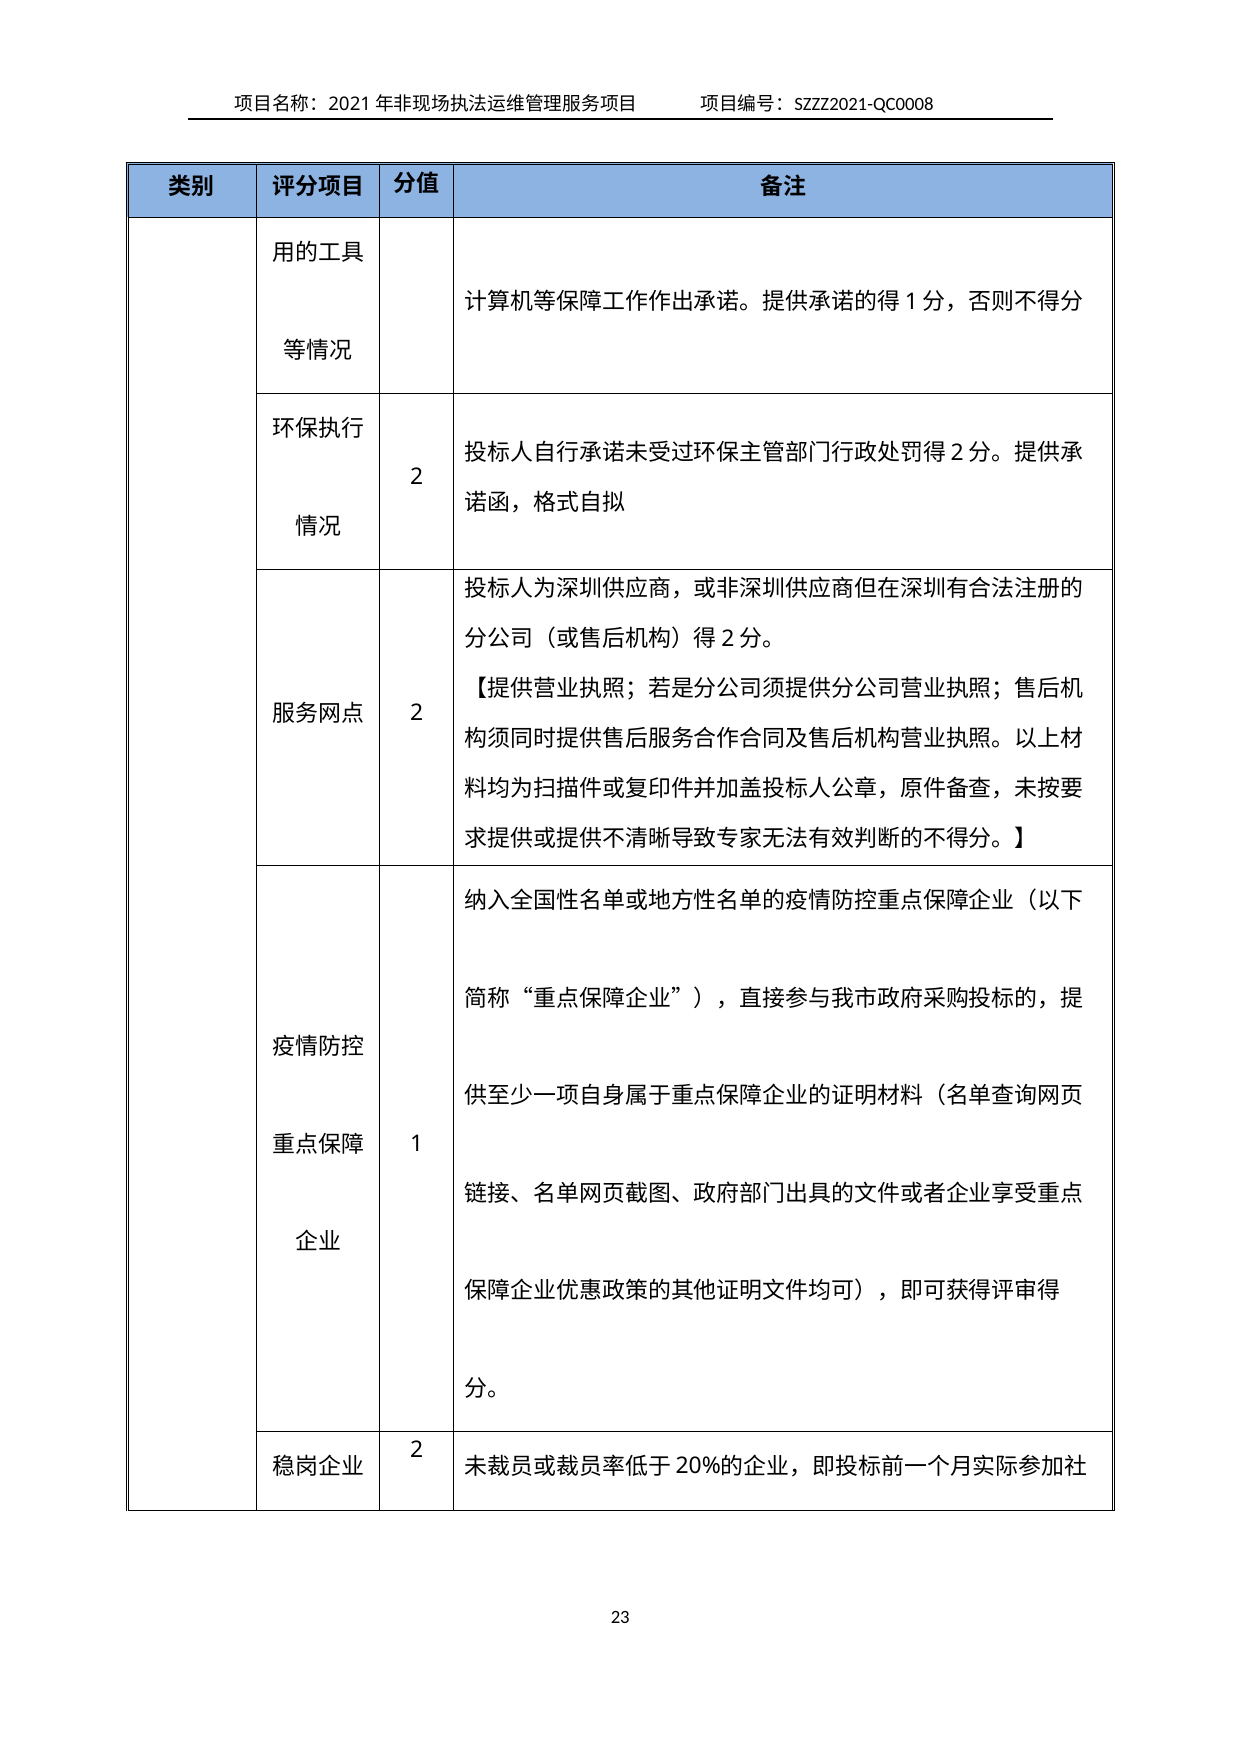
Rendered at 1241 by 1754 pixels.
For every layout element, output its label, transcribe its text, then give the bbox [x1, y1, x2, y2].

table_cell 疫情防控重点保障企业 [257, 866, 379, 1431]
table_cell 环保执行情况 [257, 394, 379, 569]
table_cell 2 [380, 1432, 453, 1510]
table_header 分值 [380, 165, 453, 217]
table_header 评分项目 [257, 165, 379, 217]
table_cell 2 [380, 570, 453, 865]
table_cell 1 [380, 866, 453, 1431]
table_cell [454, 1432, 1112, 1510]
table_cell 投标人为深圳供应商，或非深圳供应商但在深圳有合法注册的分公司（或售后机构）得2分。 【提供营业执照；若是分公司须提供分公司营业执照；售后机构须同时提供售后服务合作合同及售后机构营业执照。以上材料均为扫描件或复印件并加盖投标人公章，原件备查，未按要求提供或提供不清晰导致专家无法有效判断的不得分。】 [454, 570, 1112, 865]
table_cell 投标人自行承诺未受过环保主管部门行政处罚得2分。提供承诺函，格式自拟 [454, 394, 1112, 569]
table_cell 1 [380, 218, 453, 393]
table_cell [454, 218, 1112, 393]
table_cell 稳岗企业 [257, 1432, 379, 1510]
table_cell 纳入全国性名单或地方性名单的疫情防控重点保障企业（以下简称“重点保障企业”），直接参与我市政府采购投标的，提供至少一项自身属于重点保障企业的证明材料（名单查询网页链接、名单网页截图、政府部门出具的文件或者企业享受重点保障企业优惠政策的其他证明文件均可），即可获得评审得分。 [454, 866, 1112, 1431]
table_header 类别 [129, 165, 256, 217]
table_cell 2 [380, 394, 453, 569]
table_cell 服务网点 [257, 570, 379, 865]
table_header 备注 [454, 165, 1112, 217]
table_cell 项目拟使用的工具等情况 [257, 218, 379, 393]
